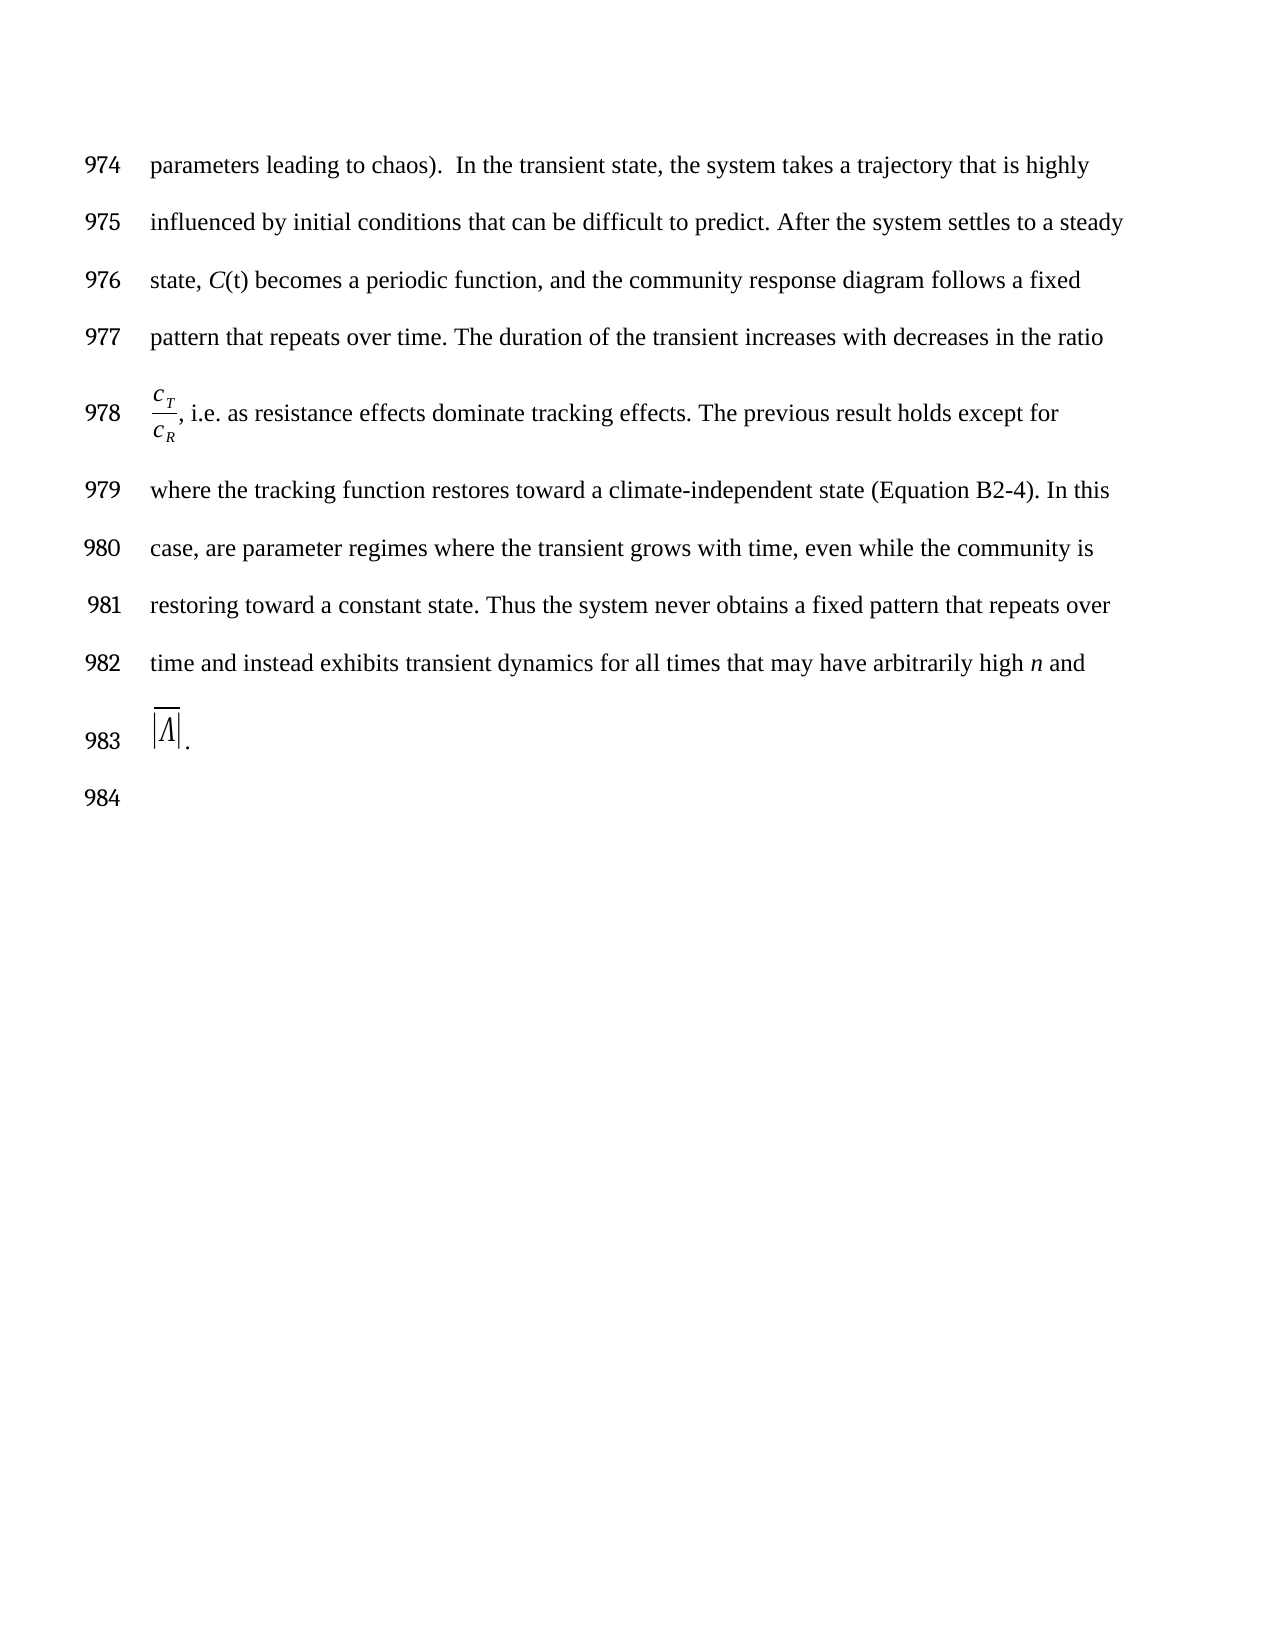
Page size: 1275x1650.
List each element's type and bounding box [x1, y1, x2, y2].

text [150, 150, 1125, 755]
